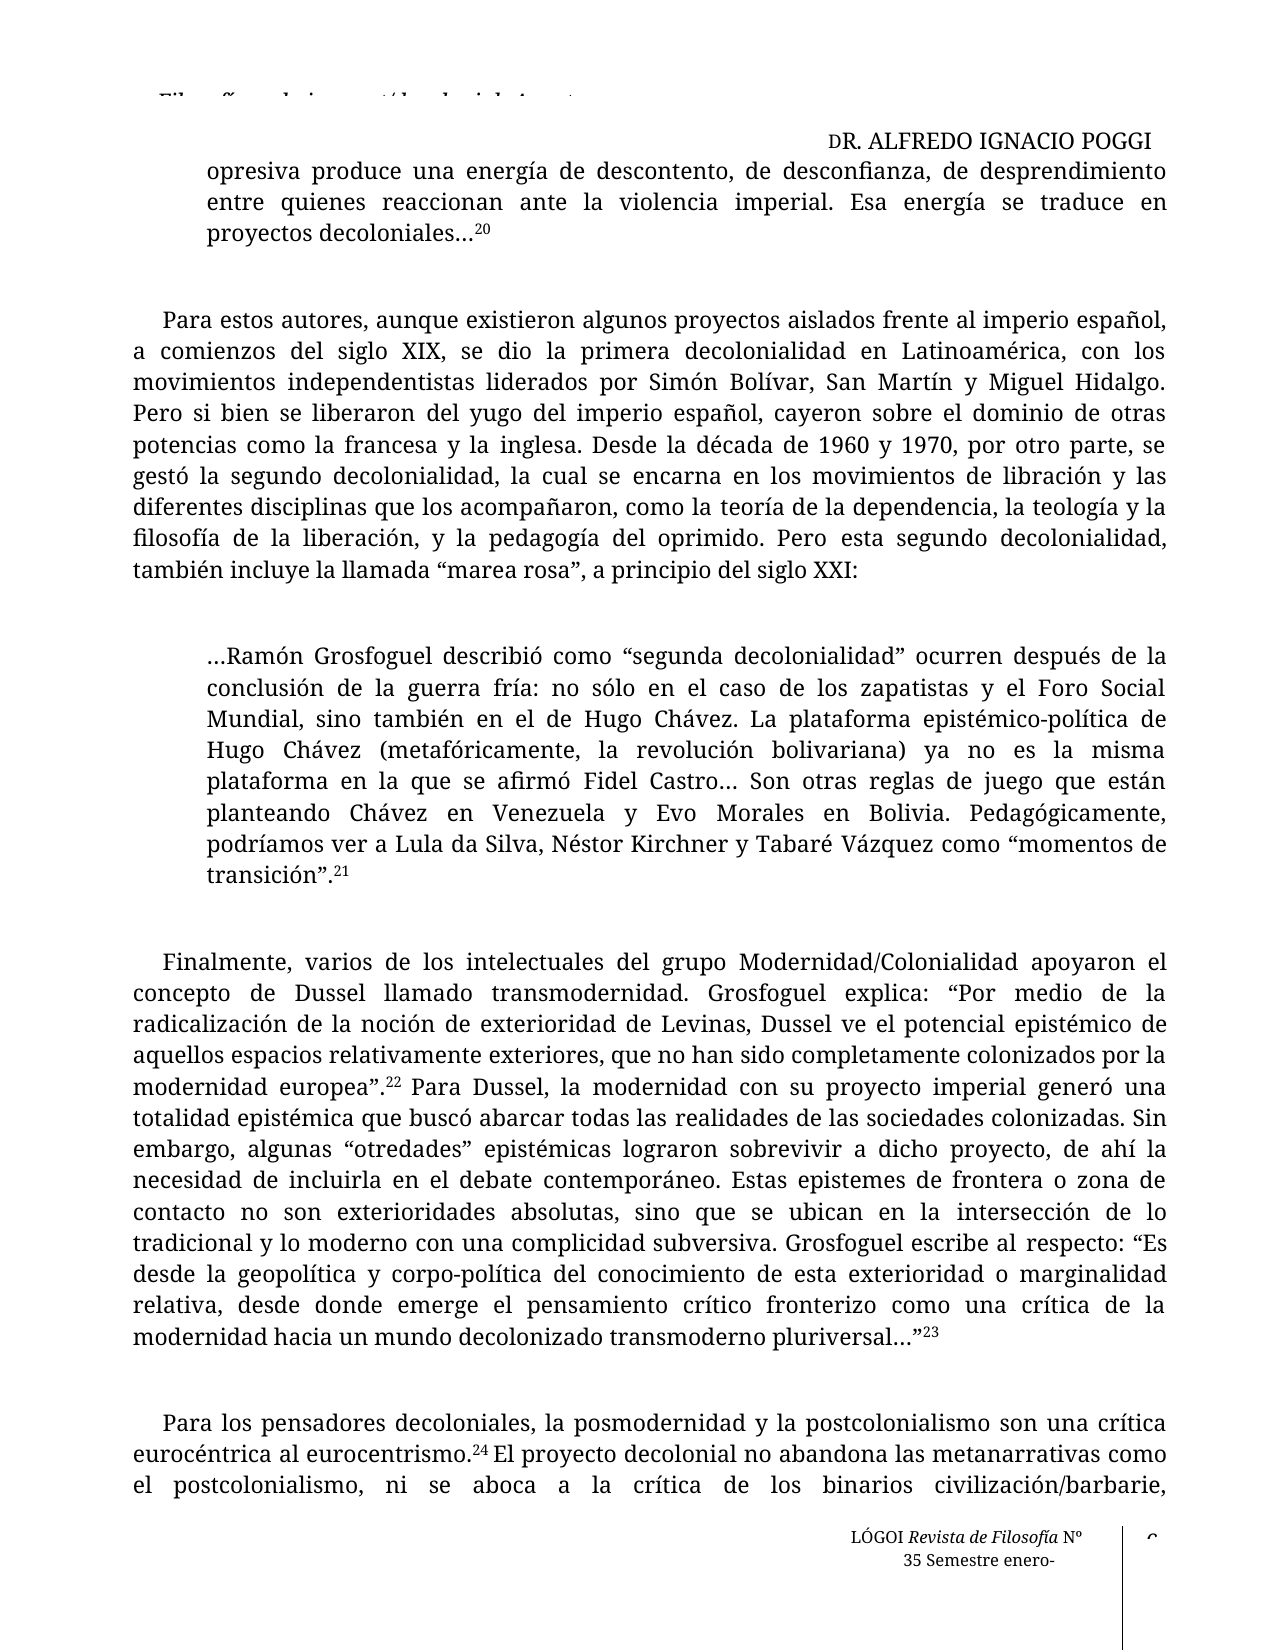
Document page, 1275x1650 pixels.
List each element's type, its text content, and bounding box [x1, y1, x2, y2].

text opresiva produce una energía de descontento, de desconfianza, de desprendimiento entre quienes reaccionan ante la violencia imperial. Esa energía se traduce en proyectos decoloniales…20 [206, 155, 1167, 248]
text …Ramón Grosfoguel describió como “segunda decolonialidad” ocurren después de la conclusión de la guerra fría: no sólo en el caso de los zapatistas y el Foro Social Mundial, sino también en el de Hugo Chávez. La plataforma epistémico-política de Hugo Chávez (metafóricamente, la revolución bolivariana) ya no es la misma plataforma en la que se afirmó Fidel Castro… Son otras reglas de juego que están planteando Chávez en Venezuela y Evo Morales en Bolivia. Pedagógicamente, podríamos ver a Lula da Silva, Néstor Kirchner y Tabaré Vázquez como “momentos de transición”.21 [206, 640, 1167, 890]
text Para estos autores, aunque existieron algunos proyectos aislados frente al imperio español, a comienzos del siglo XIX, se dio la primera decolonialidad en Latinoamérica, con los movimientos independentistas liderados por Simón Bolívar, San Martín y Miguel Hidalgo. Pero si bien se liberaron del yugo del imperio español, cayeron sobre el dominio de otras potencias como la francesa y la inglesa. Desde la década de 1960 y 1970, por otro parte, se gestó la segundo decolonialidad, la cual se encarna en los movimientos de libración y las diferentes disciplinas que los acompañaron, como la teoría de la dependencia, la teología y la filosofía de la liberación, y la pedagogía del oprimido. Pero esta segundo decolonialidad, también incluye la llamada “marea rosa”, a principio del siglo XXI: [133, 304, 1167, 585]
text Finalmente, varios de los intelectuales del grupo Modernidad/Colonialidad apoyaron el concepto de Dussel llamado transmodernidad. Grosfoguel explica: “Por medio de la radicalización de la noción de exterioridad de Levinas, Dussel ve el potencial epistémico de aquellos espacios relativamente exteriores, que no han sido completamente colonizados por la modernidad europea”.22 Para Dussel, la modernidad con su proyecto imperial generó una totalidad epistémica que buscó abarcar todas las realidades de las sociedades colonizadas. Sin embargo, algunas “otredades” epistémicas lograron sobrevivir a dicho proyecto, de ahí la necesidad de incluirla en el debate contemporáneo. Estas epistemes de frontera o zona de contacto no son exterioridades absolutas, sino que se ubican en la intersección de lo tradicional y lo moderno con una complicidad subversiva. Grosfoguel escribe al respecto: “Es desde la geopolítica y corpo-política del conocimiento de esta exterioridad o marginalidad relativa, desde donde emerge el pensamiento crítico fronterizo como una crítica de la modernidad hacia un mundo decolonizado transmoderno pluriversal…”23 [133, 946, 1167, 1352]
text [133, 1407, 1167, 1501]
text DR. ALFREDO IGNACIO POGGI [121, 129, 1152, 155]
